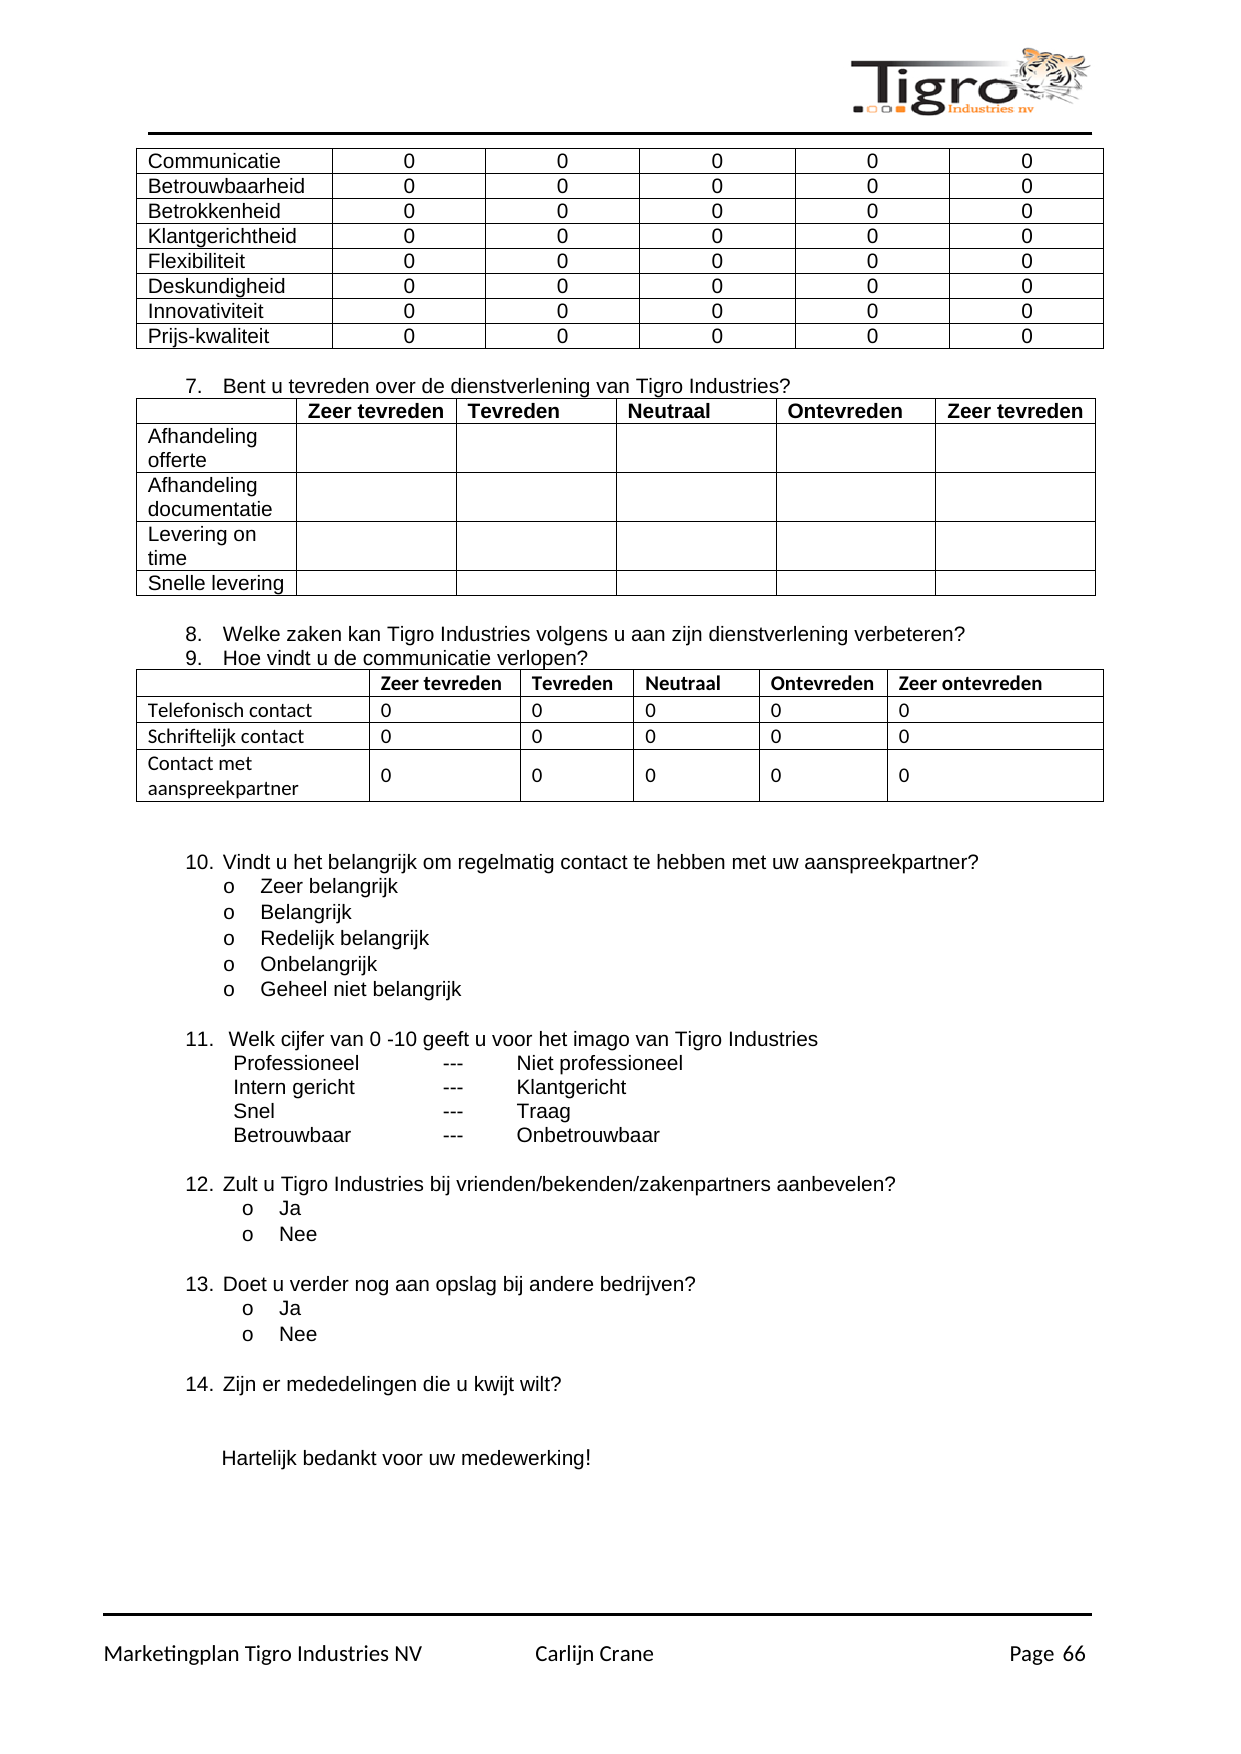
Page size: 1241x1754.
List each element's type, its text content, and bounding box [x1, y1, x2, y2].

list Welke zaken kan Tigro Industries volgens u aan zijn dienstverlening verbeteren? [185, 621, 1092, 645]
table_cell 0 [486, 299, 639, 323]
list Redelijk belangrijk [223, 926, 1092, 951]
table_cell 0 [333, 299, 485, 323]
list Zijn er mededelingen die u kwijt wilt? [185, 1371, 1092, 1395]
table_cell [457, 473, 616, 521]
table_cell Afhandeling documentatie [137, 473, 296, 521]
table_cell [936, 473, 1095, 521]
list Vindt u het belangrijk om regelmatig contact te hebben met uw aanspreekpartner? [185, 850, 1092, 874]
table_header Neutraal [634, 670, 759, 696]
text Betrouwbaar --- Onbetrouwbaar [222, 1123, 1092, 1147]
list Nee [241, 1222, 1092, 1248]
table_cell 0 [370, 750, 520, 801]
table_cell Contact met aanspreekpartner [137, 750, 369, 801]
table_cell 0 [796, 249, 949, 273]
table_cell Klantgerichtheid [137, 224, 332, 248]
table_cell 0 [333, 199, 485, 223]
table_cell 0 [634, 723, 759, 749]
table_cell 0 [640, 299, 795, 323]
table_cell 0 [950, 249, 1103, 273]
table_cell 0 [950, 199, 1103, 223]
table_cell 0 [888, 697, 1103, 722]
table_cell 0 [370, 697, 520, 722]
table_cell 0 [640, 199, 795, 223]
table_cell Communicatie [137, 149, 332, 173]
table_header Zeer tevreden [297, 399, 456, 423]
table_cell 0 [634, 750, 759, 801]
table_cell [936, 571, 1095, 595]
table_cell 0 [640, 174, 795, 198]
table_cell 0 [521, 697, 633, 722]
table_cell [297, 473, 456, 521]
table_cell 0 [486, 224, 639, 248]
list Welk cijfer van 0 -10 geeft u voor het imago van Tigro Industries [185, 1027, 1092, 1051]
table_cell 0 [950, 299, 1103, 323]
table_cell 0 [796, 199, 949, 223]
table_cell Betrouwbaarheid [137, 174, 332, 198]
table_cell 0 [796, 324, 949, 348]
table_header [137, 399, 296, 423]
table_cell [457, 522, 616, 570]
table_cell 0 [950, 174, 1103, 198]
table_cell 0 [760, 750, 887, 801]
table_cell [617, 473, 776, 521]
table_cell Prijs-kwaliteit [137, 324, 332, 348]
list Ja [241, 1196, 1092, 1222]
list Ja [241, 1296, 1092, 1322]
table_cell 0 [486, 149, 639, 173]
list Zeer belangrijk [223, 874, 1092, 900]
table_cell 0 [486, 249, 639, 273]
table_cell 0 [486, 274, 639, 298]
table_cell [457, 424, 616, 472]
table_cell [457, 571, 616, 595]
table_cell Schriftelijk contact [137, 723, 369, 749]
table_header Ontevreden [760, 670, 887, 696]
table_cell 0 [640, 324, 795, 348]
list Doet u verder nog aan opslag bij andere bedrijven? [185, 1272, 1092, 1296]
table_cell 0 [888, 723, 1103, 749]
table_cell 0 [796, 149, 949, 173]
table_cell 0 [796, 274, 949, 298]
table_header Tevreden [457, 399, 616, 423]
table_cell 0 [796, 174, 949, 198]
table_cell 0 [521, 750, 633, 801]
table_cell 0 [634, 697, 759, 722]
table_cell [777, 424, 935, 472]
table_cell 0 [333, 249, 485, 273]
text Hartelijk bedankt voor uw medewerking! [221, 1444, 1092, 1470]
table_cell [777, 571, 935, 595]
table_header Neutraal [617, 399, 776, 423]
table_header Zeer ontevreden [888, 670, 1103, 696]
table_cell 0 [640, 274, 795, 298]
table_cell 0 [950, 224, 1103, 248]
table_cell Innovativiteit [137, 299, 332, 323]
text Intern gericht --- Klantgericht [222, 1075, 1092, 1099]
table_cell Telefonisch contact [137, 697, 369, 722]
table_cell [617, 571, 776, 595]
table_cell Betrokkenheid [137, 199, 332, 223]
list Nee [241, 1322, 1092, 1347]
table_cell Deskundigheid [137, 274, 332, 298]
list Zult u Tigro Industries bij vrienden/bekenden/zakenpartners aanbevelen? [185, 1172, 1092, 1196]
table_cell [297, 522, 456, 570]
table_cell 0 [640, 224, 795, 248]
table_cell 0 [370, 723, 520, 749]
table_cell 0 [950, 274, 1103, 298]
list Belangrijk [223, 900, 1092, 926]
list Bent u tevreden over de dienstverlening van Tigro Industries? [185, 374, 1092, 398]
table_cell 0 [888, 750, 1103, 801]
table_cell 0 [950, 324, 1103, 348]
table_cell Levering on time [137, 522, 296, 570]
text Snel --- Traag [222, 1099, 1092, 1123]
table_cell 0 [760, 723, 887, 749]
table_cell 0 [796, 299, 949, 323]
table_cell 0 [640, 149, 795, 173]
table_cell 0 [640, 249, 795, 273]
table_cell [777, 522, 935, 570]
table_cell 0 [333, 149, 485, 173]
picture [836, 42, 1104, 117]
table_cell [936, 424, 1095, 472]
table_cell [297, 424, 456, 472]
table_cell 0 [333, 324, 485, 348]
table_cell 0 [950, 149, 1103, 173]
table_cell Afhandeling offerte [137, 424, 296, 472]
table_cell 0 [333, 224, 485, 248]
table_cell [777, 473, 935, 521]
table_cell 0 [333, 174, 485, 198]
table_cell Flexibiliteit [137, 249, 332, 273]
table_cell 0 [521, 723, 633, 749]
text Professioneel --- Niet professioneel [222, 1051, 1092, 1075]
table_header Zeer tevreden [936, 399, 1095, 423]
table_cell 0 [796, 224, 949, 248]
table_cell 0 [486, 199, 639, 223]
table_header [137, 670, 369, 696]
list Onbelangrijk [223, 951, 1092, 977]
table_cell [936, 522, 1095, 570]
list Geheel niet belangrijk [223, 977, 1092, 1003]
table_header Ontevreden [777, 399, 935, 423]
table_cell 0 [486, 324, 639, 348]
table_header Zeer tevreden [370, 670, 520, 696]
table_cell 0 [486, 174, 639, 198]
table_cell [617, 424, 776, 472]
table_header Tevreden [521, 670, 633, 696]
table_cell Snelle levering [137, 571, 296, 595]
list Hoe vindt u de communicatie verlopen? [185, 645, 1092, 669]
table_cell 0 [760, 697, 887, 722]
table_cell [297, 571, 456, 595]
table_cell [617, 522, 776, 570]
table_cell 0 [333, 274, 485, 298]
